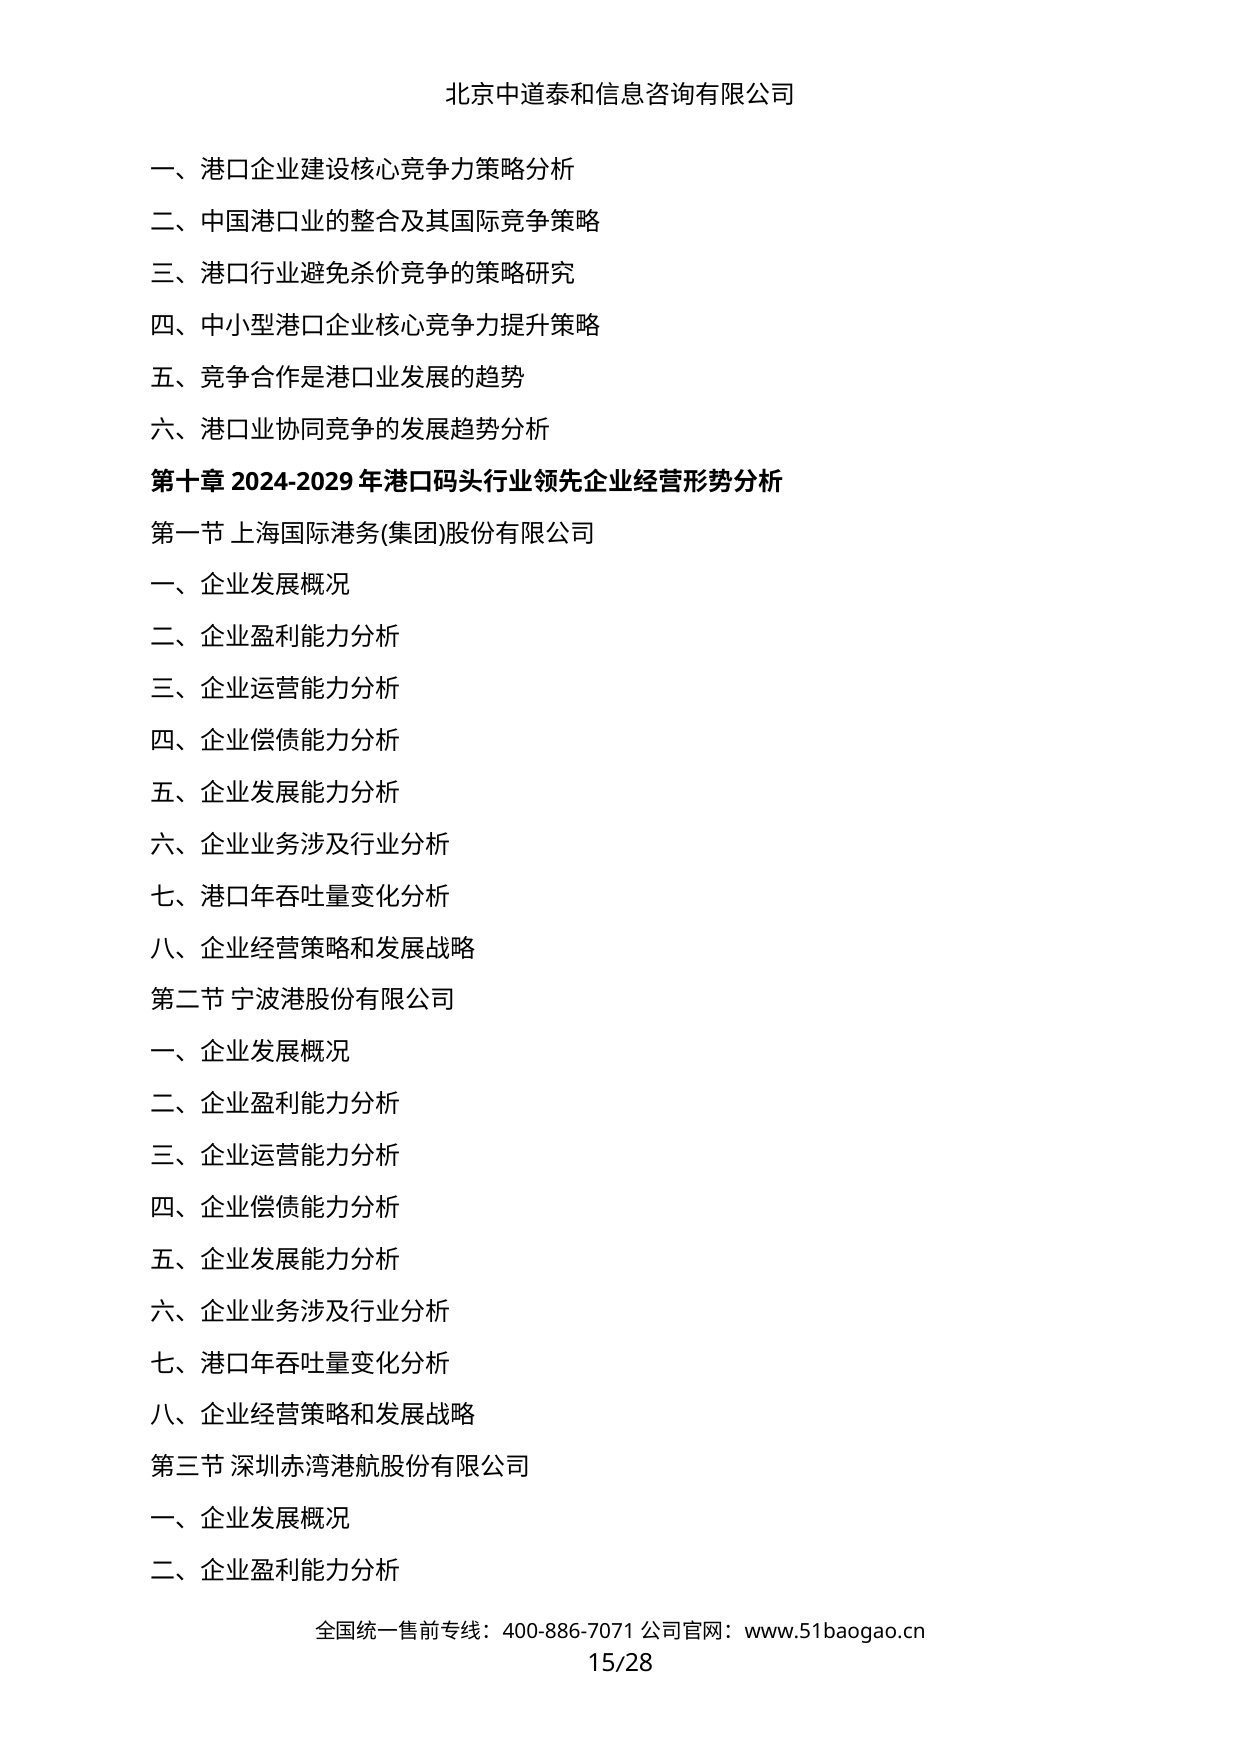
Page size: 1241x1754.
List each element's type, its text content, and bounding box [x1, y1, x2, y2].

text 二、企业盈利能力分析 [150, 1551, 1090, 1587]
text 五、竞争合作是港口业发展的趋势 [150, 357, 1090, 394]
text 第十章 2024-2029年港口码头行业领先企业经营形势分析 [150, 461, 1090, 497]
text 二、中国港口业的整合及其国际竞争策略 [150, 202, 1090, 238]
text 二、企业盈利能力分析 [150, 1084, 1090, 1120]
text 六、港口业协同竞争的发展趋势分析 [150, 409, 1090, 446]
text 三、企业运营能力分析 [150, 669, 1090, 705]
text 四、企业偿债能力分析 [150, 1187, 1090, 1224]
text 一、企业发展概况 [150, 565, 1090, 601]
text 七、港口年吞吐量变化分析 [150, 876, 1090, 912]
text 五、企业发展能力分析 [150, 772, 1090, 809]
text 六、企业业务涉及行业分析 [150, 824, 1090, 861]
text 四、企业偿债能力分析 [150, 721, 1090, 757]
text 第一节 上海国际港务(集团)股份有限公司 [150, 513, 1090, 549]
text 四、中小型港口企业核心竞争力提升策略 [150, 306, 1090, 342]
text 八、企业经营策略和发展战略 [150, 1395, 1090, 1431]
text 八、企业经营策略和发展战略 [150, 928, 1090, 964]
text 二、企业盈利能力分析 [150, 617, 1090, 653]
text 一、企业发展概况 [150, 1032, 1090, 1068]
text 三、港口行业避免杀价竞争的策略研究 [150, 254, 1090, 290]
text 一、企业发展概况 [150, 1499, 1090, 1535]
text 第二节 宁波港股份有限公司 [150, 980, 1090, 1016]
text 一、港口企业建设核心竞争力策略分析 [150, 150, 1090, 186]
text 第三节 深圳赤湾港航股份有限公司 [150, 1447, 1090, 1483]
text 六、企业业务涉及行业分析 [150, 1291, 1090, 1327]
text 三、企业运营能力分析 [150, 1136, 1090, 1172]
text 五、企业发展能力分析 [150, 1239, 1090, 1276]
text 七、港口年吞吐量变化分析 [150, 1343, 1090, 1379]
